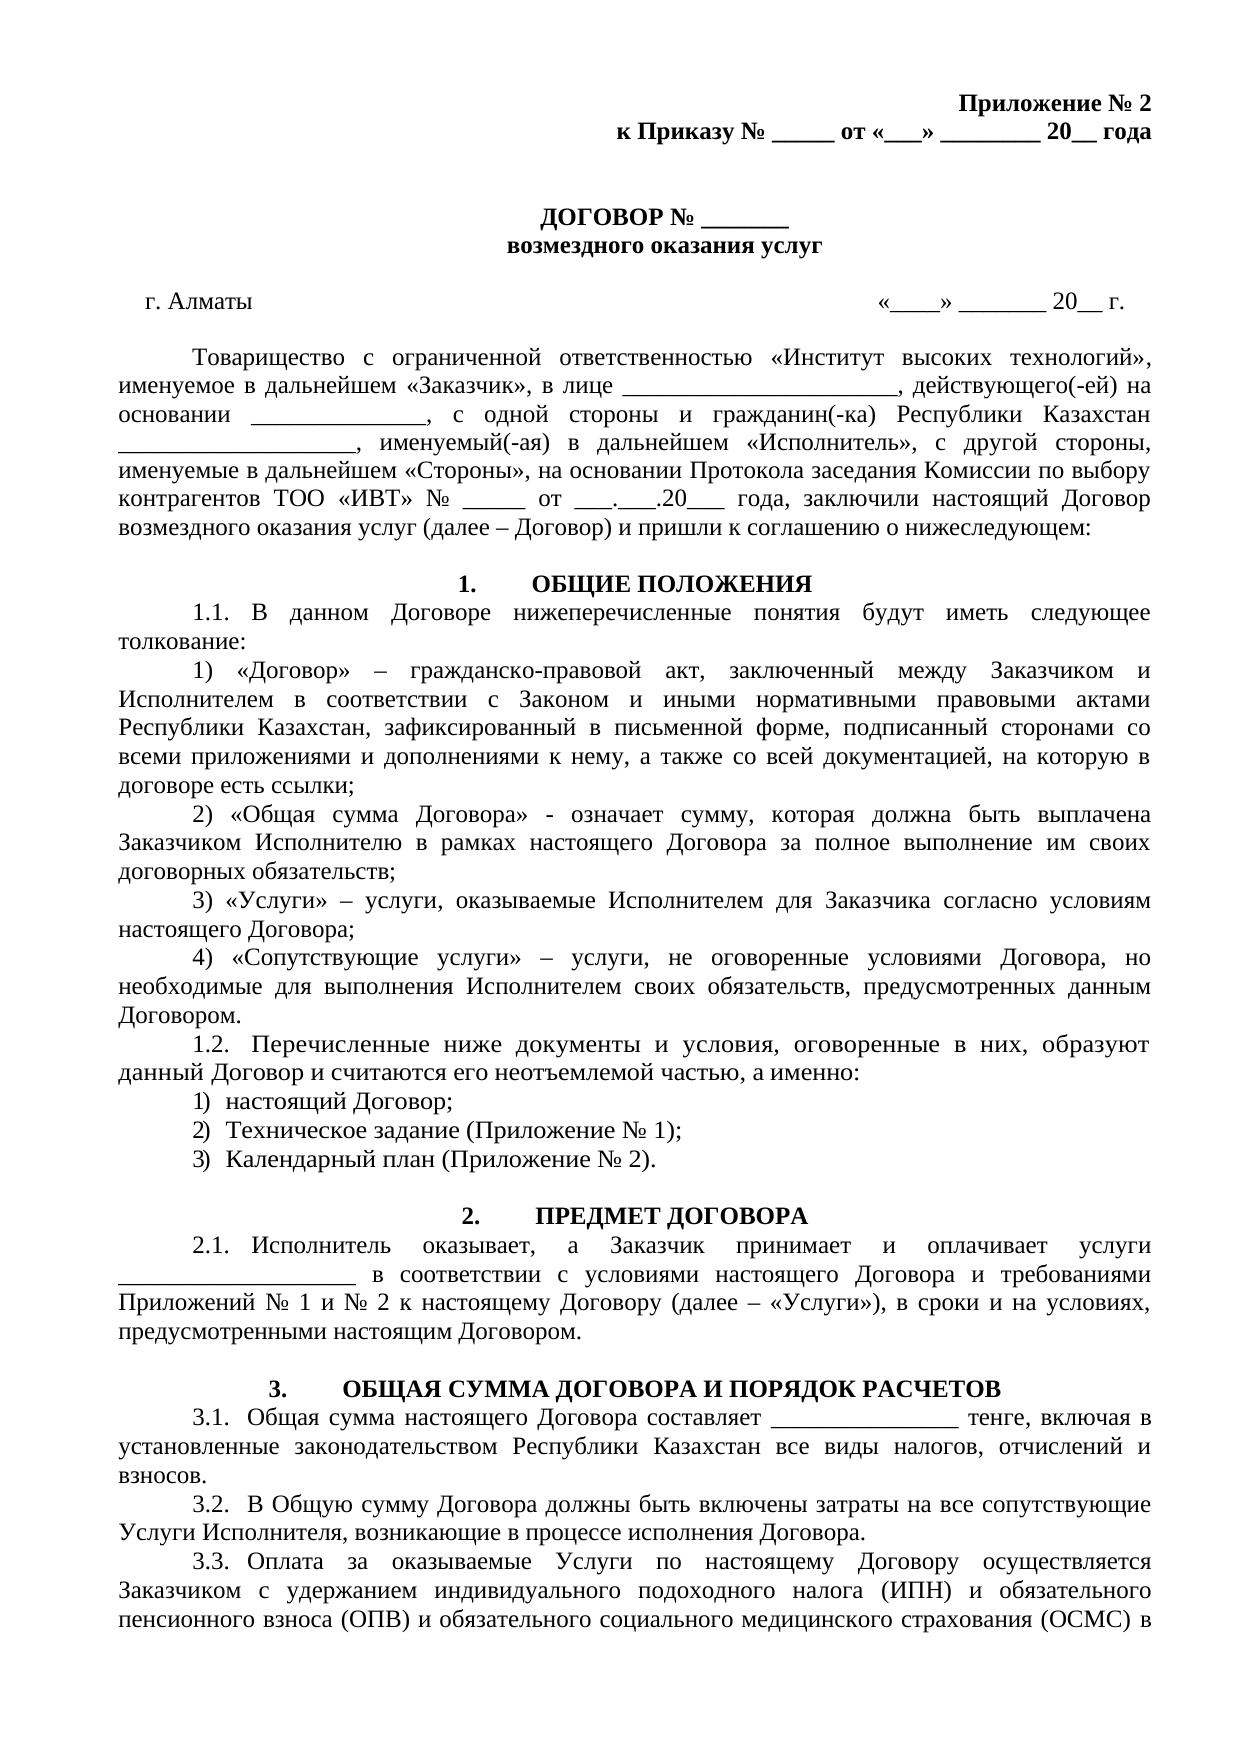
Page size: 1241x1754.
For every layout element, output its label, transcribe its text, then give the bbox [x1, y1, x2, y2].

text ДОГОВОР № _______ [118, 202, 1152, 231]
list настоящий Договор; [118, 1086, 1152, 1115]
list ОБЩАЯ СУММА ДОГОВОРА И ПОРЯДОК РАСЧЕТОВ [118, 1374, 1152, 1402]
list Исполнитель оказывает, а Заказчик принимает и оплачивает услуги ___________________ в соответствии с условиями настоящего Договора и требованиями Приложений № 1 и № 2 к настоящему Договору (далее – «Услуги»), в сроки и на условиях, предусмотренными настоящим Договором. [118, 1230, 1152, 1345]
list Календарный план (Приложение № 2). [118, 1144, 1152, 1172]
text 1) «Договор» – гражданско-правовой акт, заключенный между Заказчиком и Исполнителем в соответствии с Законом и иными нормативными правовыми актами Республики Казахстан, зафиксированный в письменной форме, подписанный сторонами со всеми приложениями и дополнениями к нему, а также со всей документацией, на которую в договоре есть ссылки; [118, 655, 1152, 799]
text 2) «Общая сумма Договора» - означает сумму, которая должна быть выплачена Заказчиком Исполнителю в рамках настоящего Договора за полное выполнение им своих договорных обязательств; [118, 799, 1152, 885]
text 3) «Услуги» – услуги, оказываемые Исполнителем для Заказчика согласно условиям настоящего Договора; [118, 885, 1152, 942]
text Товарищество с ограниченной ответственностью «Институт высоких технологий», именуемое в дальнейшем «Заказчик», в лице ______________________, действующего(-ей) на основании ______________, с одной стороны и гражданин(-ка) Республики Казахстан ___________________, именуемый(-ая) в дальнейшем «Исполнитель», с другой стороны, именуемые в дальнейшем «Стороны», на основании Протокола заседания Комиссии по выбору контрагентов ТОО «ИВТ» № _____ от ___.___.20___ года, заключили настоящий Договор возмездного оказания услуг (далее – Договор) и пришли к соглашению о нижеследующем: [118, 343, 1152, 541]
list ОБЩИЕ ПОЛОЖЕНИЯ [118, 569, 1152, 597]
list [118, 1546, 1152, 1632]
list Техническое задание (Приложение № 1); [118, 1115, 1152, 1144]
list ПРЕДМЕТ ДОГОВОРА [118, 1201, 1152, 1230]
list В Общую сумму Договора должны быть включены затраты на все сопутствующие Услуги Исполнителя, возникающие в процессе исполнения Договора. [118, 1489, 1152, 1546]
text г. Алматы «____» _______ 20__ г. [118, 287, 1152, 315]
text 4) «Сопутствующие услуги» – услуги, не оговоренные условиями Договора, но необходимые для выполнения Исполнителем своих обязательств, предусмотренных данным Договором. [118, 942, 1152, 1029]
text к Приказу № _____ от «___» ________ 20__ года [118, 117, 1152, 145]
list Общая сумма настоящего Договора составляет _______________ тенге, включая в установленные законодательством Республики Казахстан все виды налогов, отчислений и взносов. [118, 1402, 1152, 1489]
text возмездного оказания услуг [118, 231, 1152, 259]
list В данном Договоре нижеперечисленные понятия будут иметь следующее толкование: [118, 597, 1152, 655]
list Перечисленные ниже документы и условия, оговоренные в них, образуют данный Договор и считаются его неотъемлемой частью, а именно: [118, 1029, 1152, 1086]
text Приложение № 2 [118, 89, 1152, 117]
